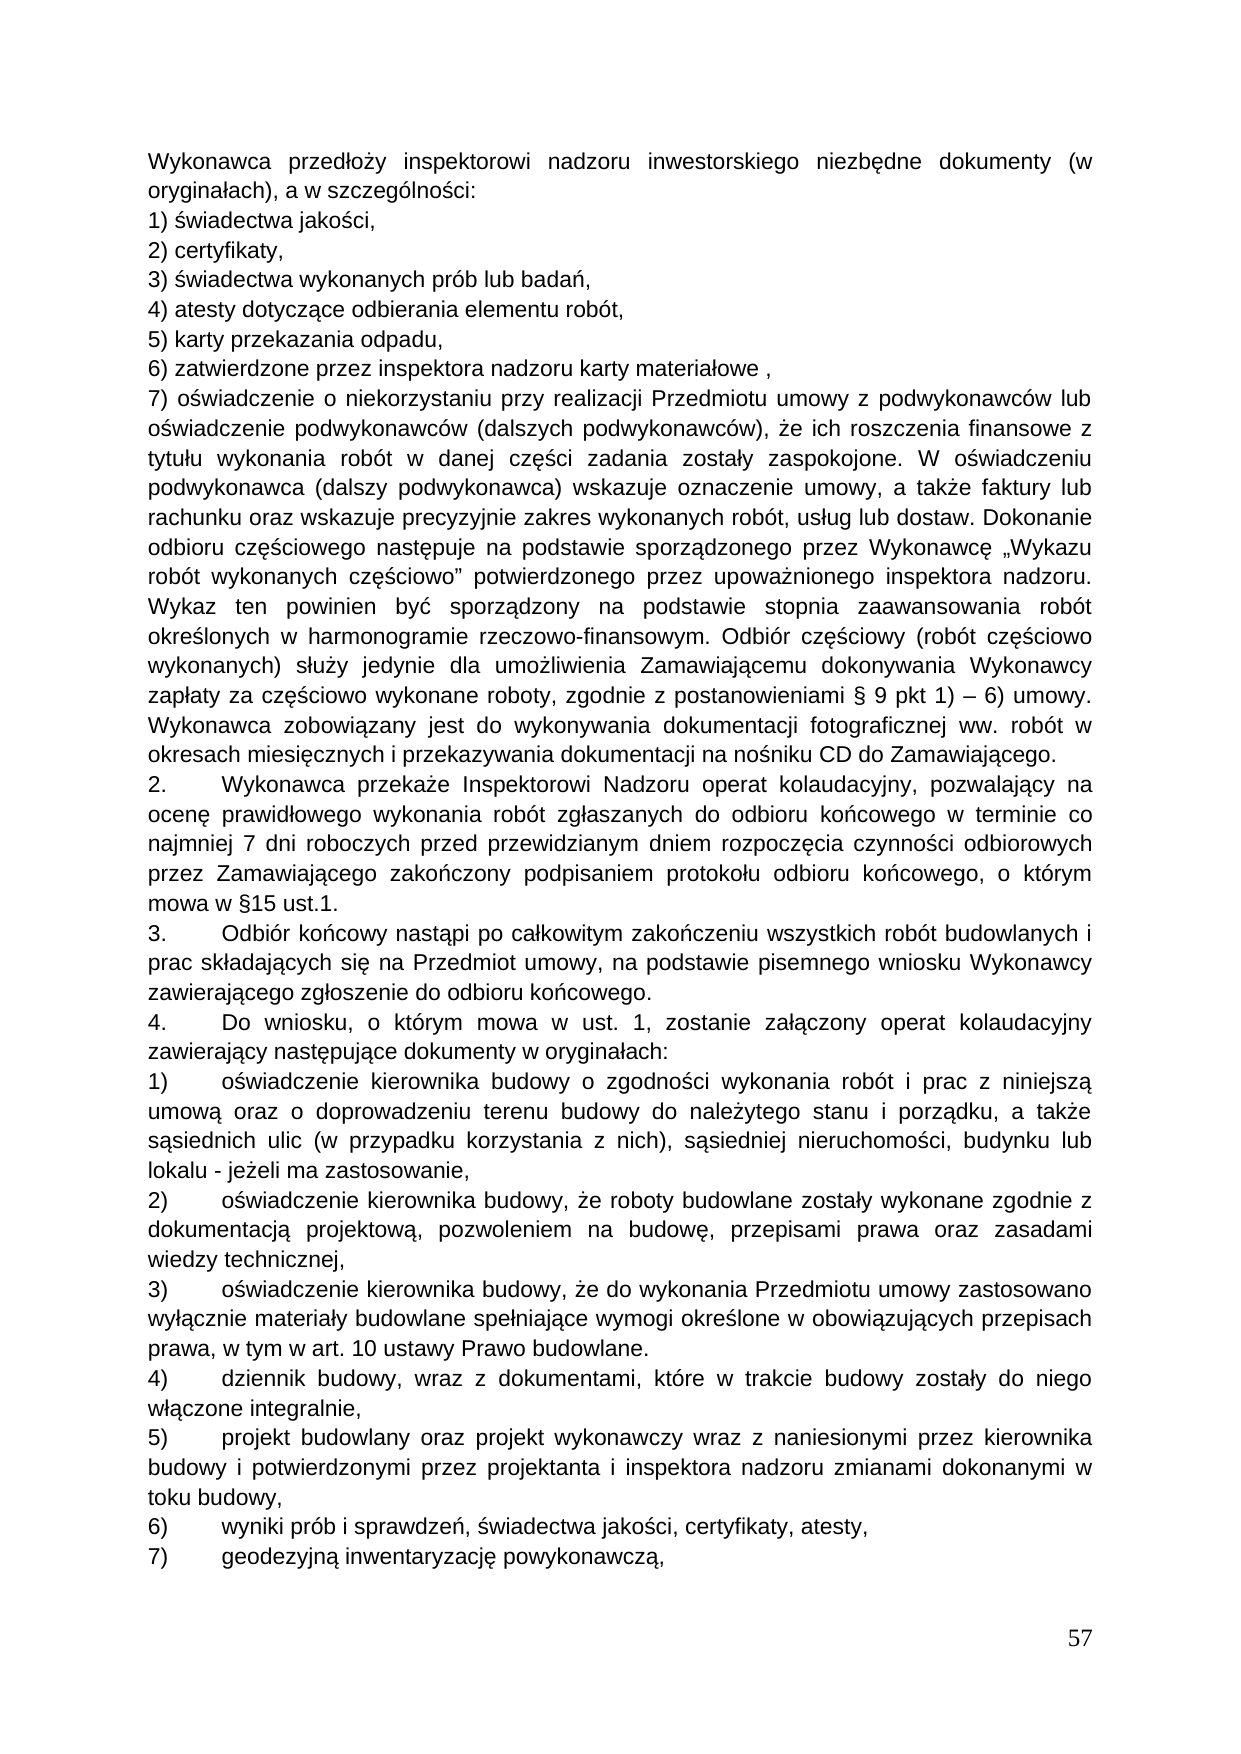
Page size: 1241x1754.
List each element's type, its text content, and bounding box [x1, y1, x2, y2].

list Do wniosku, o którym mowa w ust. 1, zostanie załączony operat kolaudacyjny zawierający następujące dokumenty w oryginałach: [148, 1008, 1093, 1064]
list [148, 148, 1093, 204]
list oświadczenie kierownika budowy, że do wykonania Przedmiotu umowy zastosowano wyłącznie materiały budowlane spełniające wymogi określone w obowiązujących przepisach prawa, w tym w art. 10 ustawy Prawo budowlane. [148, 1276, 1093, 1361]
list Wykonawca przekaże Inspektorowi Nadzoru operat kolaudacyjny, pozwalający na ocenę prawidłowego wykonania robót zgłaszanych do odbioru końcowego w terminie co najmniej 7 dni roboczych przed przewidzianym dniem rozpoczęcia czynności odbiorowych przez Zamawiającego zakończony podpisaniem protokołu odbioru końcowego, o którym mowa w §15 ust.1. [148, 771, 1093, 916]
list oświadczenie kierownika budowy, że roboty budowlane zostały wykonane zgodnie z dokumentacją projektową, pozwoleniem na budowę, przepisami prawa oraz zasadami wiedzy technicznej, [148, 1187, 1093, 1272]
list projekt budowlany oraz projekt wykonawczy wraz z naniesionymi przez kierownika budowy i potwierdzonymi przez projektanta i inspektora nadzoru zmianami dokonanymi w toku budowy, [148, 1424, 1093, 1510]
text 2) certyfikaty, [148, 237, 1093, 263]
text 5) karty przekazania odpadu, [148, 326, 1093, 352]
text 6) zatwierdzone przez inspektora nadzoru karty materiałowe , [148, 355, 1093, 382]
text 4) atesty dotyczące odbierania elementu robót, [148, 296, 1093, 322]
list Odbiór końcowy nastąpi po całkowitym zakończeniu wszystkich robót budowlanych i prac składających się na Przedmiot umowy, na podstawie pisemnego wniosku Wykonawcy zawierającego zgłoszenie do odbioru końcowego. [148, 919, 1093, 1005]
list wyniki prób i sprawdzeń, świadectwa jakości, certyfikaty, atesty, [148, 1513, 1093, 1539]
text 1) świadectwa jakości, [148, 207, 1093, 233]
text 7) oświadczenie o niekorzystaniu przy realizacji Przedmiotu umowy z podwykonawców lub oświadczenie podwykonawców (dalszych podwykonawców), że ich roszczenia finansowe z tytułu wykonania robót w danej części zadania zostały zaspokojone. W oświadczeniu podwykonawca (dalszy podwykonawca) wskazuje oznaczenie umowy, a także faktury lub rachunku oraz wskazuje precyzyjnie zakres wykonanych robót, usług lub dostaw. Dokonanie odbioru częściowego następuje na podstawie sporządzonego przez Wykonawcę „Wykazu robót wykonanych częściowo” potwierdzonego przez upoważnionego inspektora nadzoru. Wykaz ten powinien być sporządzony na podstawie stopnia zaawansowania robót określonych w harmonogramie rzeczowo-finansowym. Odbiór częściowy (robót częściowo wykonanych) służy jedynie dla umożliwienia Zamawiającemu dokonywania Wykonawcy zapłaty za częściowo wykonane roboty, zgodnie z postanowieniami § 9 pkt 1) – 6) umowy. Wykonawca zobowiązany jest do wykonywania dokumentacji fotograficznej ww. robót w okresach miesięcznych i przekazywania dokumentacji na nośniku CD do Zamawiającego. [148, 385, 1093, 768]
list geodezyjną inwentaryzację powykonawczą, [148, 1543, 1093, 1569]
list oświadczenie kierownika budowy o zgodności wykonania robót i prac z niniejszą umową oraz o doprowadzeniu terenu budowy do należytego stanu i porządku, a także sąsiednich ulic (w przypadku korzystania z nich), sąsiedniej nieruchomości, budynku lub lokalu - jeżeli ma zastosowanie, [148, 1068, 1093, 1183]
list dziennik budowy, wraz z dokumentami, które w trakcie budowy zostały do niego włączone integralnie, [148, 1365, 1093, 1421]
text 3) świadectwa wykonanych prób lub badań, [148, 266, 1093, 293]
